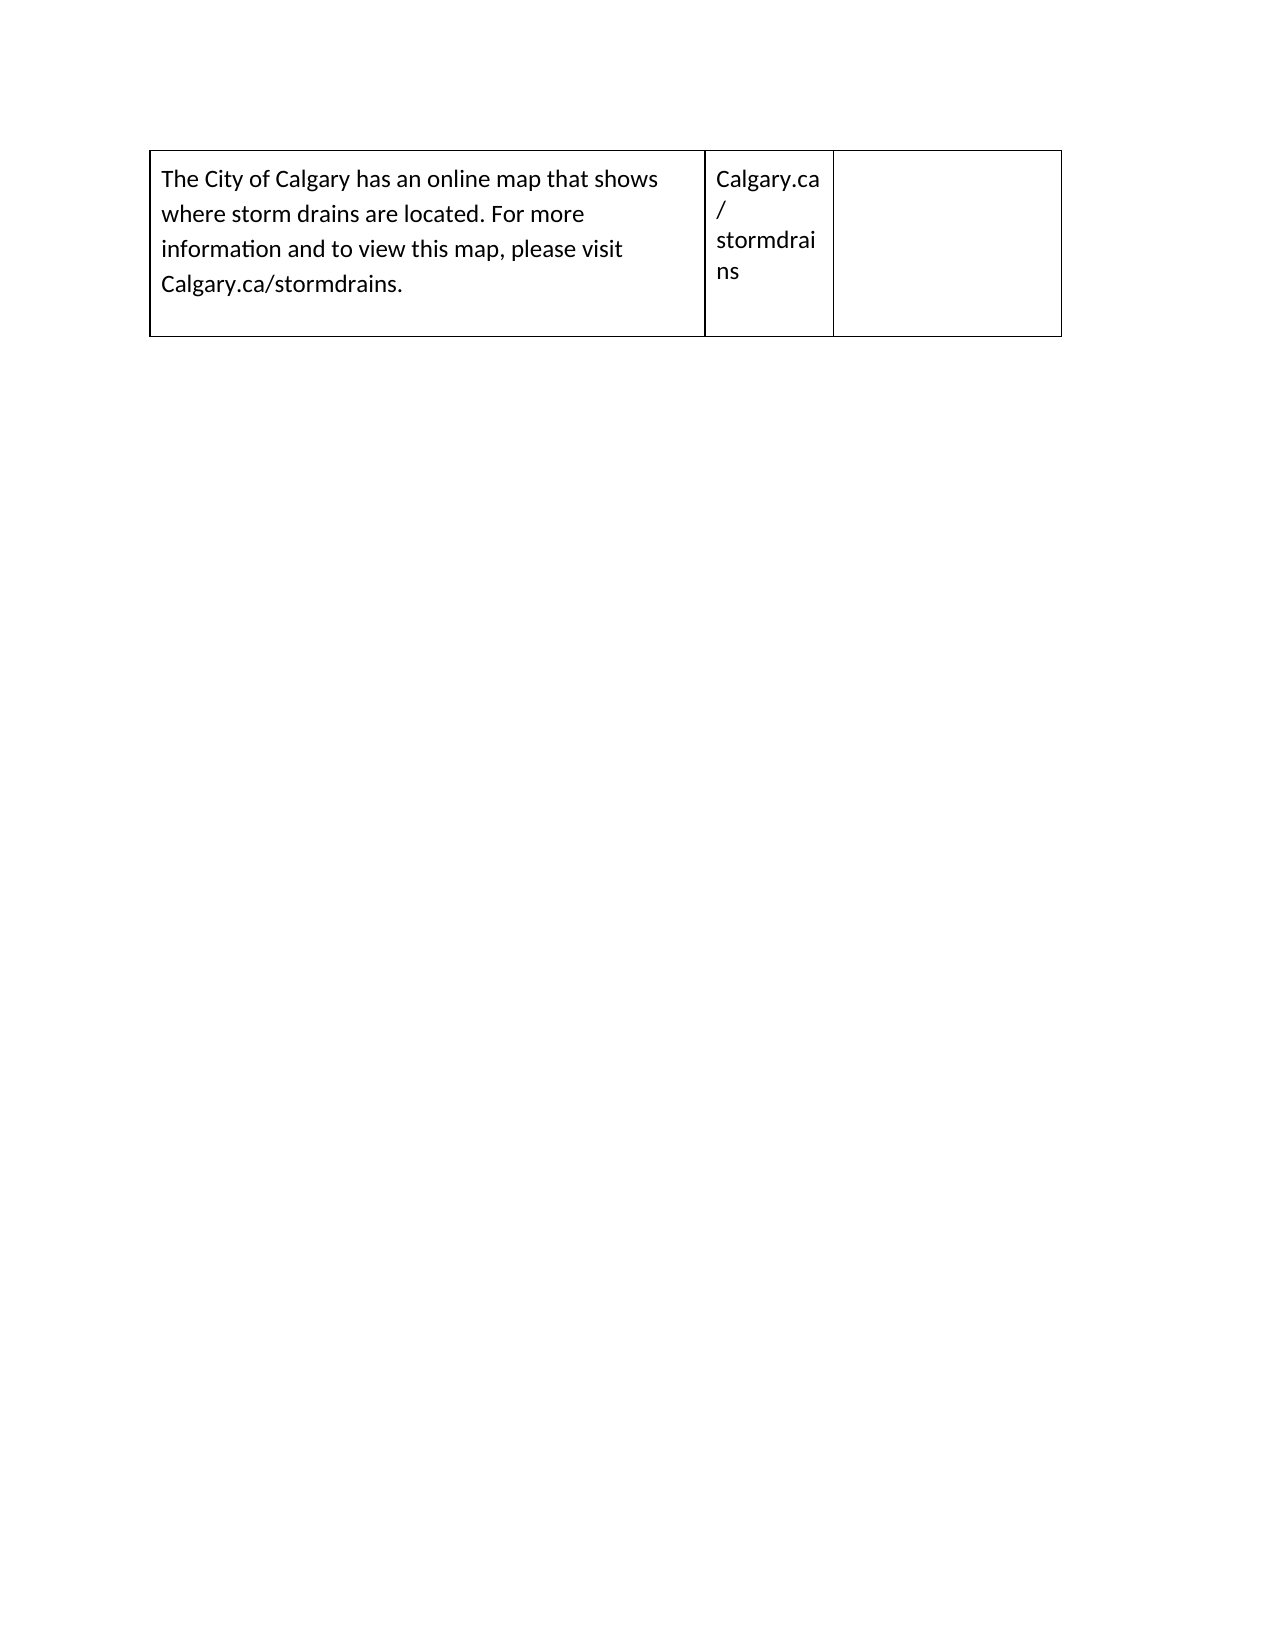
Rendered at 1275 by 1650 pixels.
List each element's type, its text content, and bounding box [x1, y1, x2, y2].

table_cell Calgary.ca/stormdrains [706, 151, 833, 336]
table_cell The City of Calgary has an online map that shows where storm drains are located. For more information and to view this map, please visit Calgary.ca/stormdrains. [151, 151, 704, 336]
table_cell [834, 151, 1061, 336]
